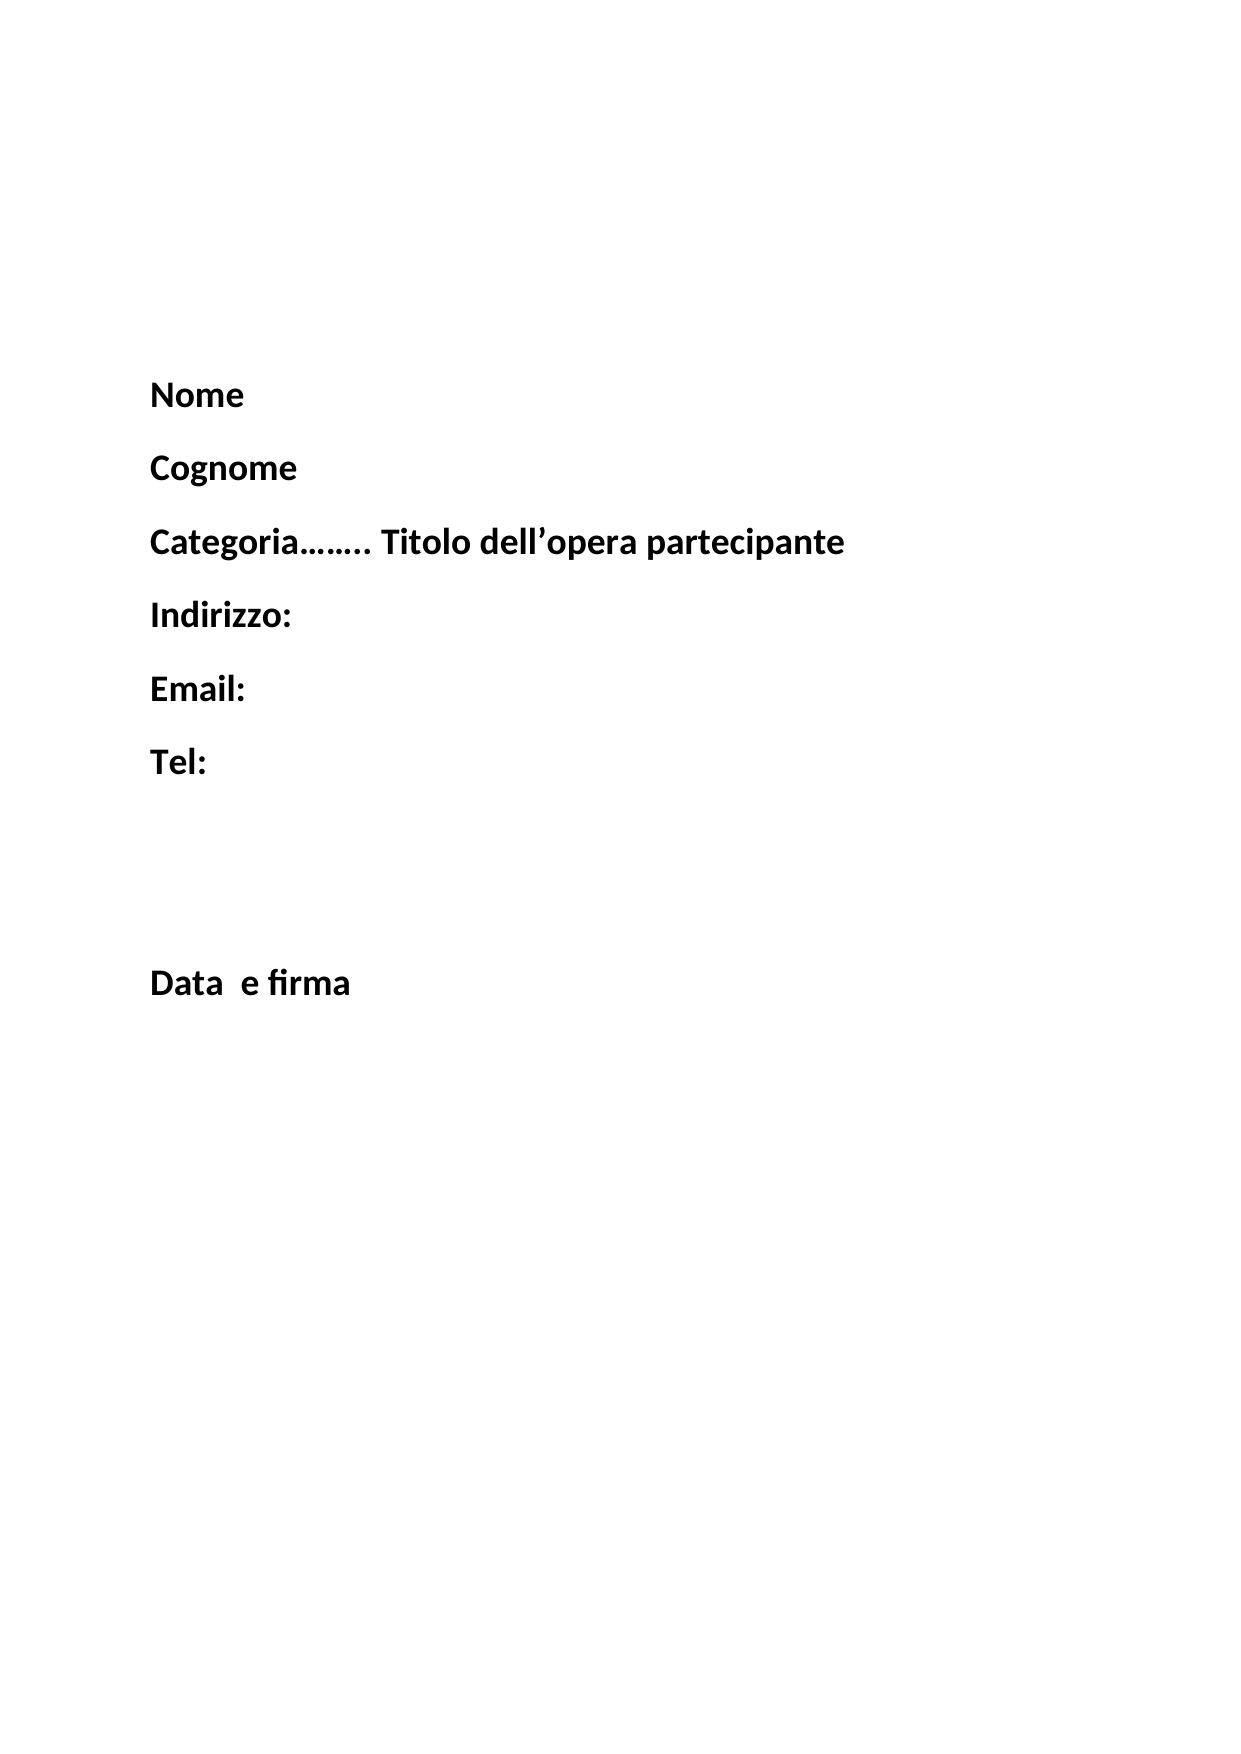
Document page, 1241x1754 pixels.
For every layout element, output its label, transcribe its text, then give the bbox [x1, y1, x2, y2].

text Nome [150, 371, 1090, 416]
text Data e firma [150, 959, 1090, 1005]
text Email: [150, 665, 1090, 711]
text Categoria…….. Titolo dell’opera partecipante [150, 518, 1090, 563]
text Cognome [150, 444, 1090, 490]
text Indirizzo: [150, 591, 1090, 637]
text Tel: [150, 738, 1090, 784]
